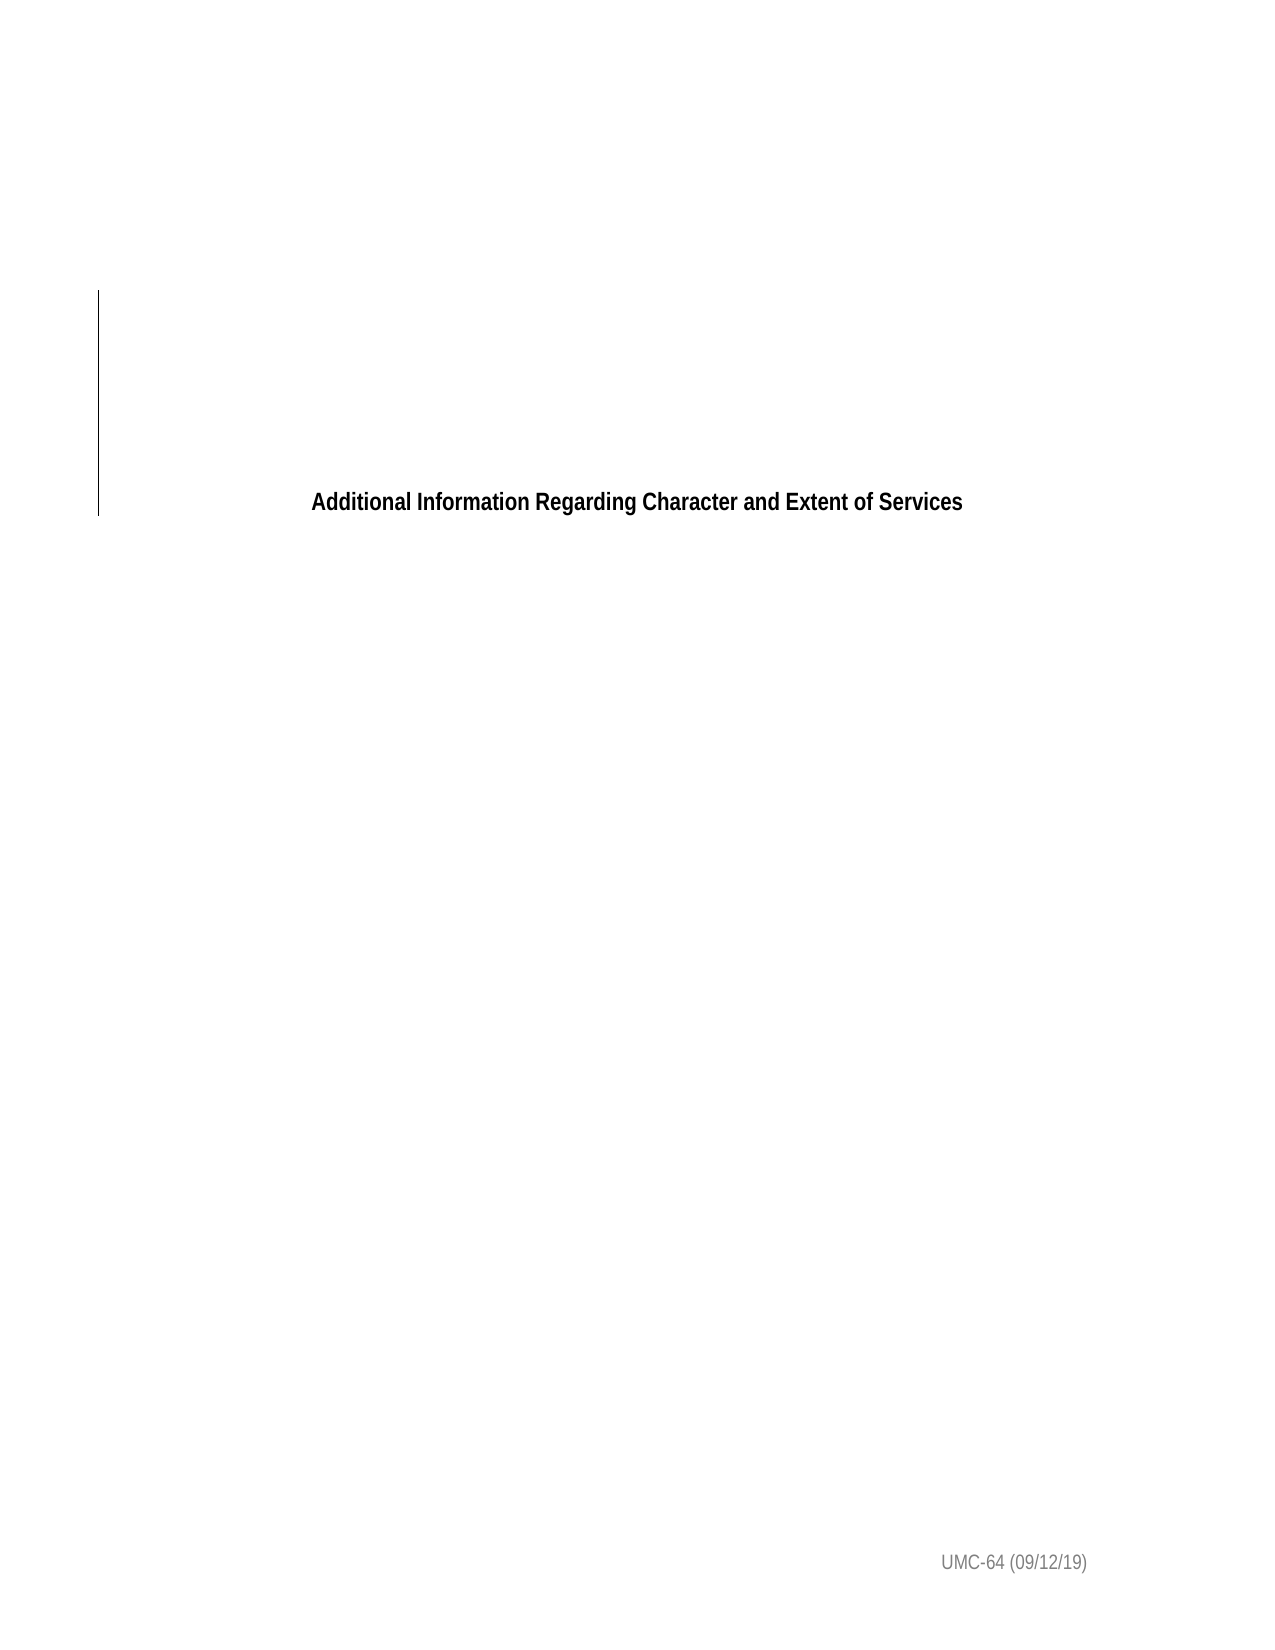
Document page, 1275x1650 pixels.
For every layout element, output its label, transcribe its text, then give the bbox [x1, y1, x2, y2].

text Additional Information Regarding Character and Extent of Services [112, 487, 1162, 516]
